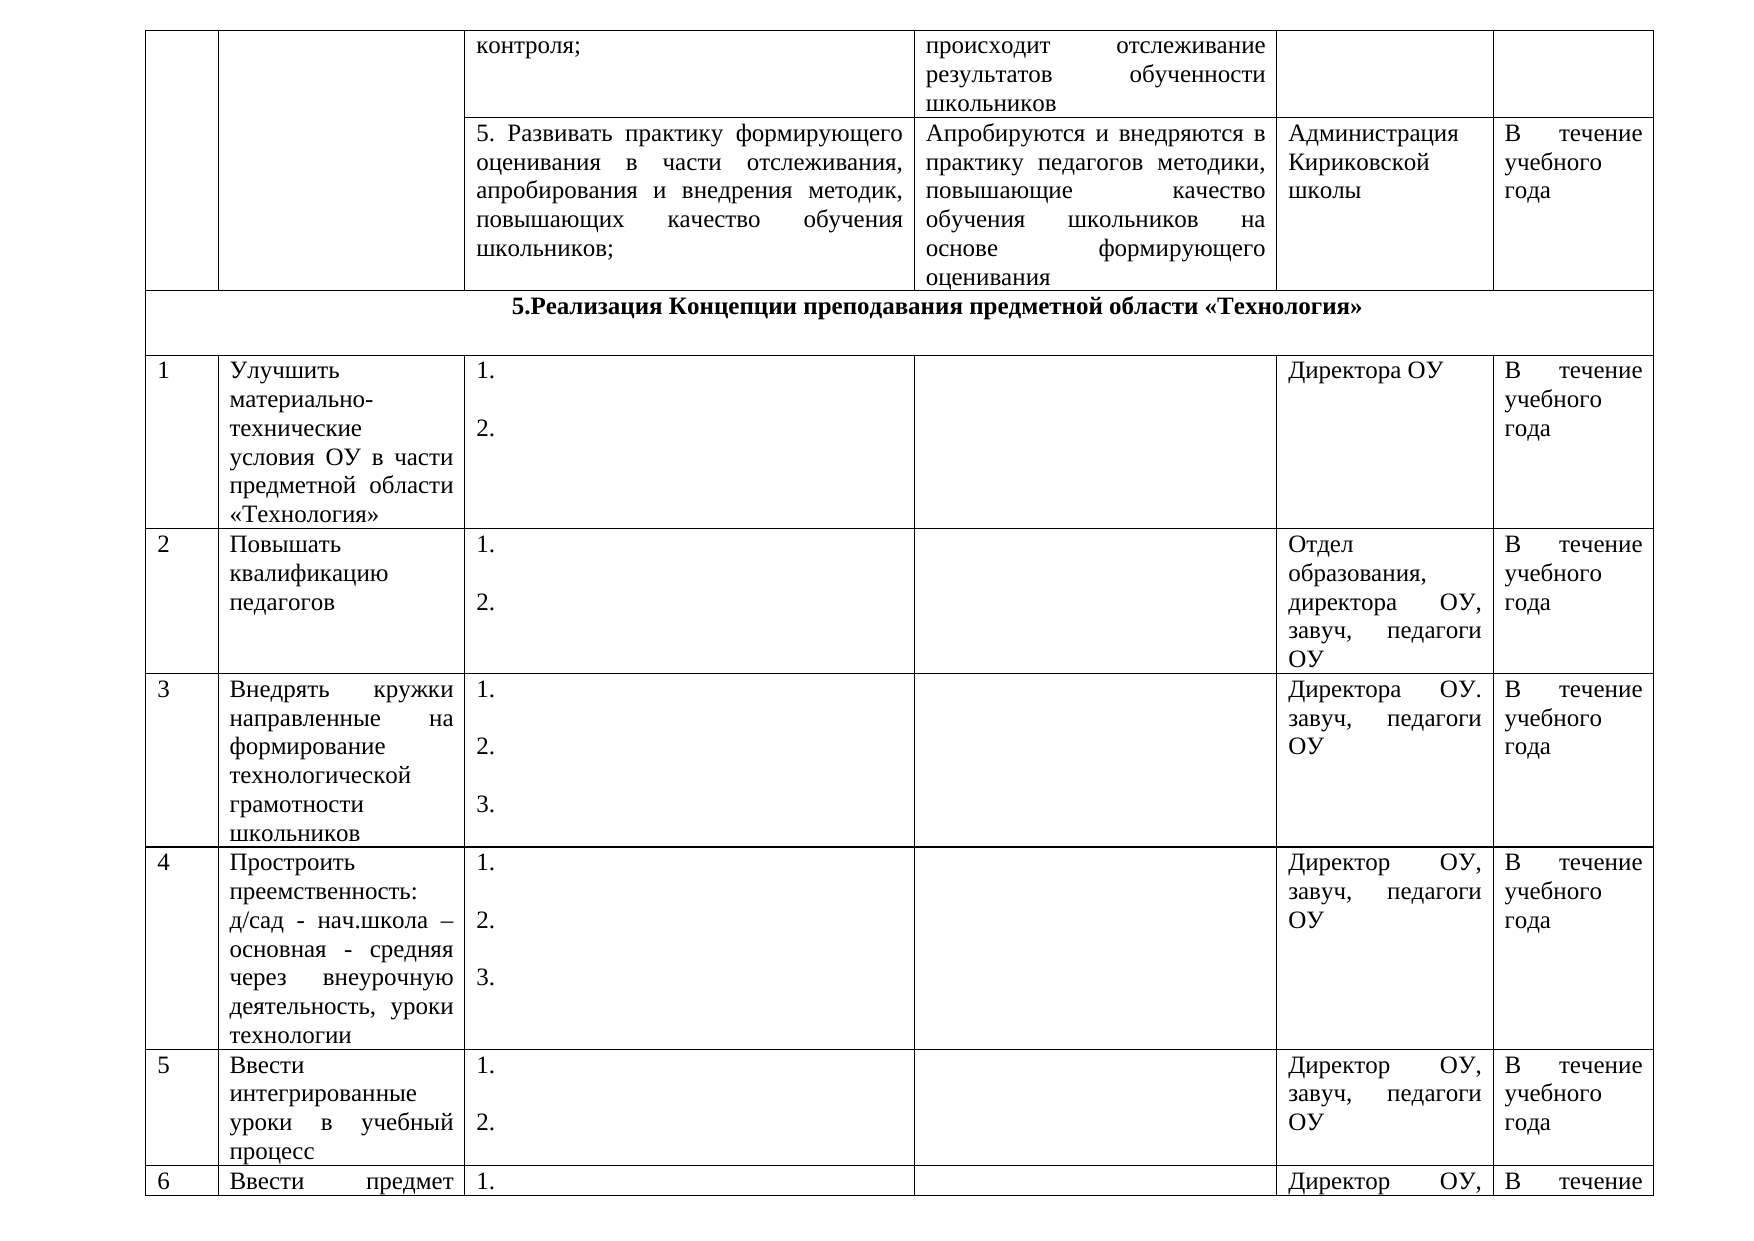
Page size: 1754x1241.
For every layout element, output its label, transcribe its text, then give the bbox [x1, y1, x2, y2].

table_cell Улучшить материально-технические условия ОУ в части предметной области «Технология» [219, 356, 464, 528]
table_cell [915, 1166, 1276, 1195]
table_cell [1277, 31, 1493, 117]
table_cell 1. 2. [465, 1050, 914, 1165]
table_cell 6 [146, 1166, 218, 1195]
table_cell В течение учебного года [1494, 356, 1653, 528]
table_cell Директора ОУ. завуч, педагоги ОУ [1277, 674, 1493, 846]
table_cell В течение учебного года [1494, 118, 1653, 290]
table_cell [219, 31, 464, 290]
table_cell В течение учебного года [1494, 848, 1653, 1049]
table_cell 5.Реализация Концепции преподавания предметной области «Технология» [146, 291, 1653, 354]
table_cell Администрация Кириковской школы [1277, 118, 1493, 290]
table_cell [915, 356, 1276, 528]
table_cell Директор ОУ, завуч, педагоги ОУ [1277, 848, 1493, 1049]
table_cell Апробируются и внедряются в практику педагогов методики, повышающие качество обучения школьников на основе формирующего оценивания [915, 118, 1276, 290]
table_cell Директора ОУ [1277, 356, 1493, 528]
table_cell 1. 2. 3. [465, 674, 914, 846]
table_cell Повышать квалификацию педагогов [219, 529, 464, 673]
table_cell [915, 674, 1276, 846]
table_cell В течение учебного года [1494, 529, 1653, 673]
table_cell Отдел образования, директора ОУ, завуч, педагоги ОУ [1277, 529, 1493, 673]
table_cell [219, 1166, 464, 1195]
table_cell 1. 2. [465, 529, 914, 673]
table_cell 4 [146, 848, 218, 1049]
table_cell [915, 1050, 1276, 1165]
table_cell 1. 2. 3. [465, 848, 914, 1049]
table_cell 2 [146, 529, 218, 673]
table_cell 1 [146, 356, 218, 528]
table_cell 3 [146, 674, 218, 846]
table_cell [915, 848, 1276, 1049]
table_cell Простроить преемственность: д/сад - нач.школа – основная - средняя через внеурочную деятельность, уроки технологии [219, 848, 464, 1049]
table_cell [1277, 1166, 1493, 1195]
table_cell Внедрять кружки направленные на формирование технологической грамотности школьников [219, 674, 464, 846]
table_cell 5. Развивать практику формирующего оценивания в части отслеживания, апробирования и внедрения методик, повышающих качество обучения школьников; [465, 118, 914, 290]
table_cell 1 [146, 31, 218, 290]
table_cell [1494, 1166, 1653, 1195]
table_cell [465, 31, 914, 117]
table_cell В течение учебного года [1494, 674, 1653, 846]
table_cell [915, 529, 1276, 673]
table_cell 5 [146, 1050, 218, 1165]
table_cell Ввести интегрированные уроки в учебный процесс [219, 1050, 464, 1165]
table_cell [1277, 1050, 1493, 1165]
table_cell 1. 2. [465, 356, 914, 528]
table_cell [1494, 31, 1653, 117]
table_cell 1. 2. 3. [465, 1166, 914, 1195]
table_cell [1494, 1050, 1653, 1165]
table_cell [915, 31, 1276, 117]
